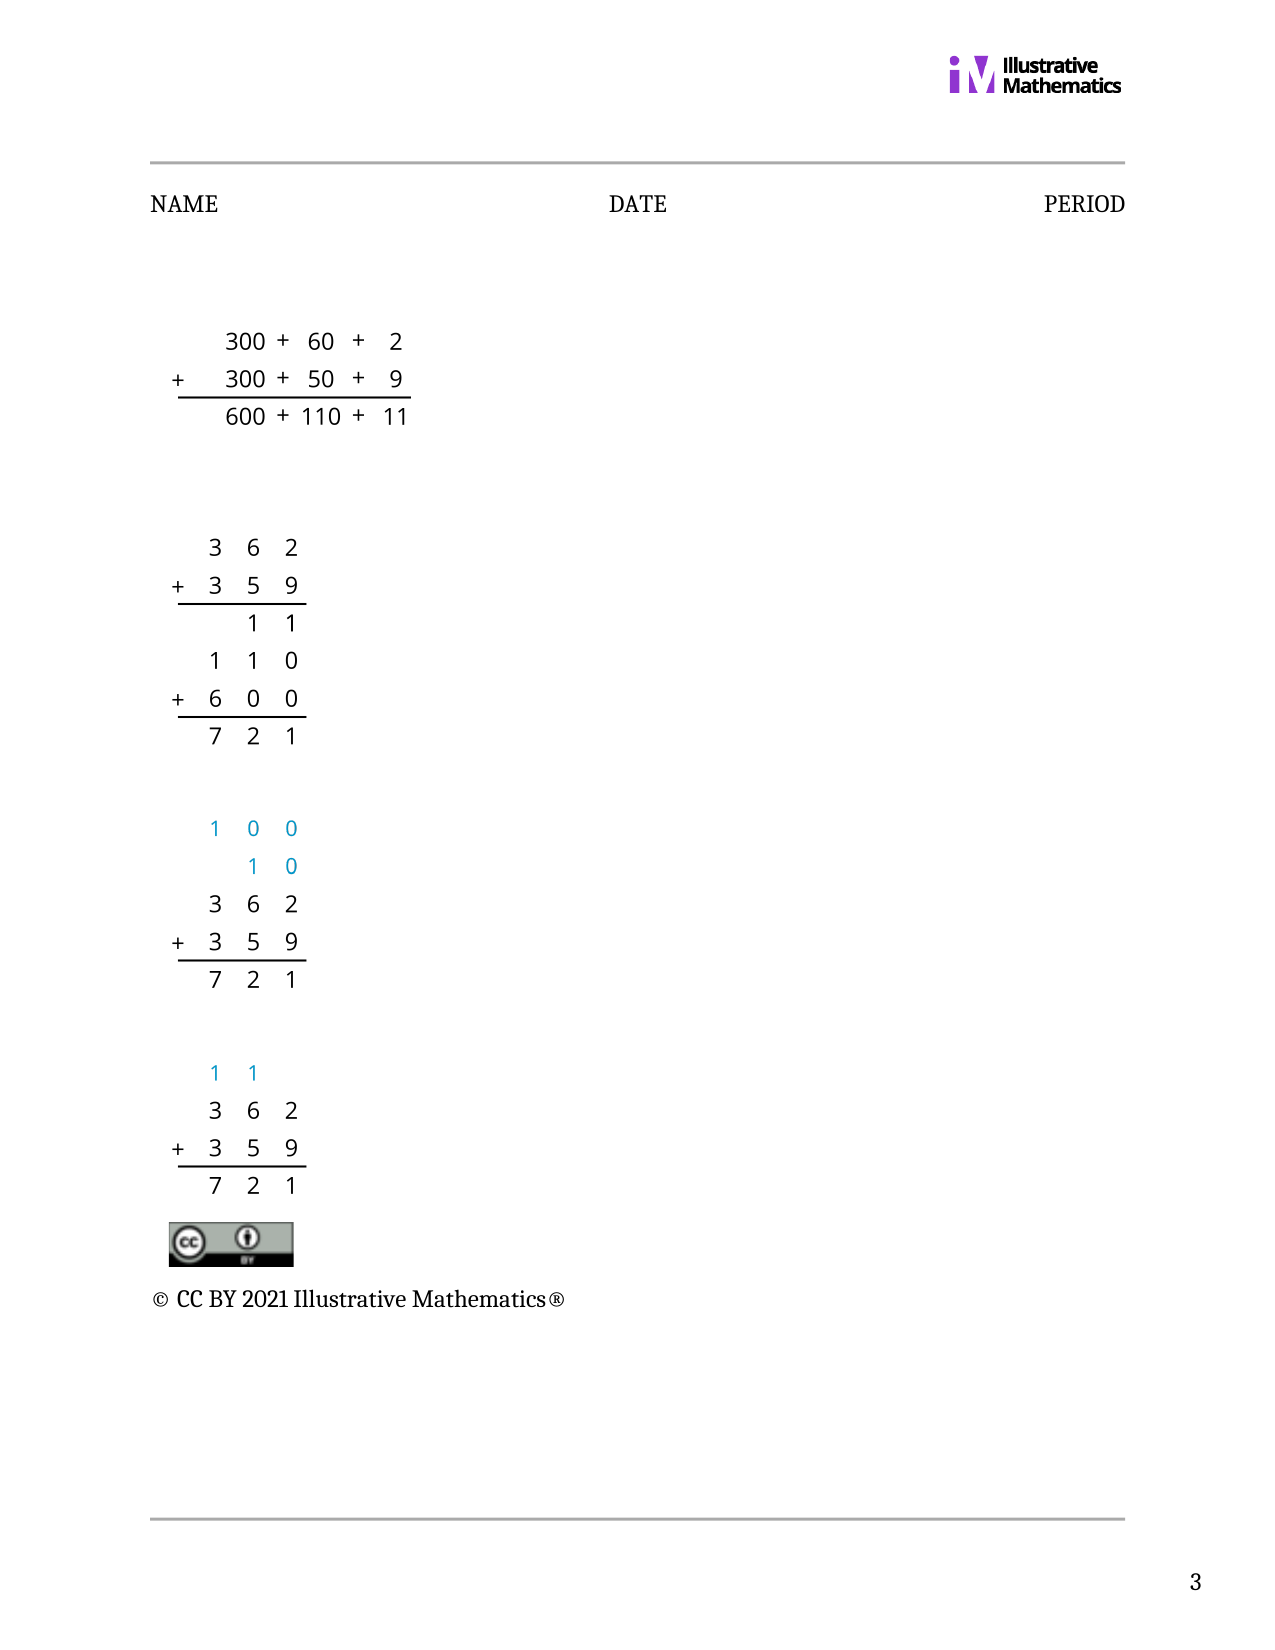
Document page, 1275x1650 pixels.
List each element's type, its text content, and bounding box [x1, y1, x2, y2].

picture [168, 810, 329, 998]
picture [168, 247, 413, 435]
picture [949, 55, 1121, 93]
picture [168, 453, 329, 792]
picture [168, 1222, 294, 1267]
picture [168, 1016, 329, 1204]
text © CC BY 2021 Illustrative Mathematics® [150, 1285, 1125, 1314]
